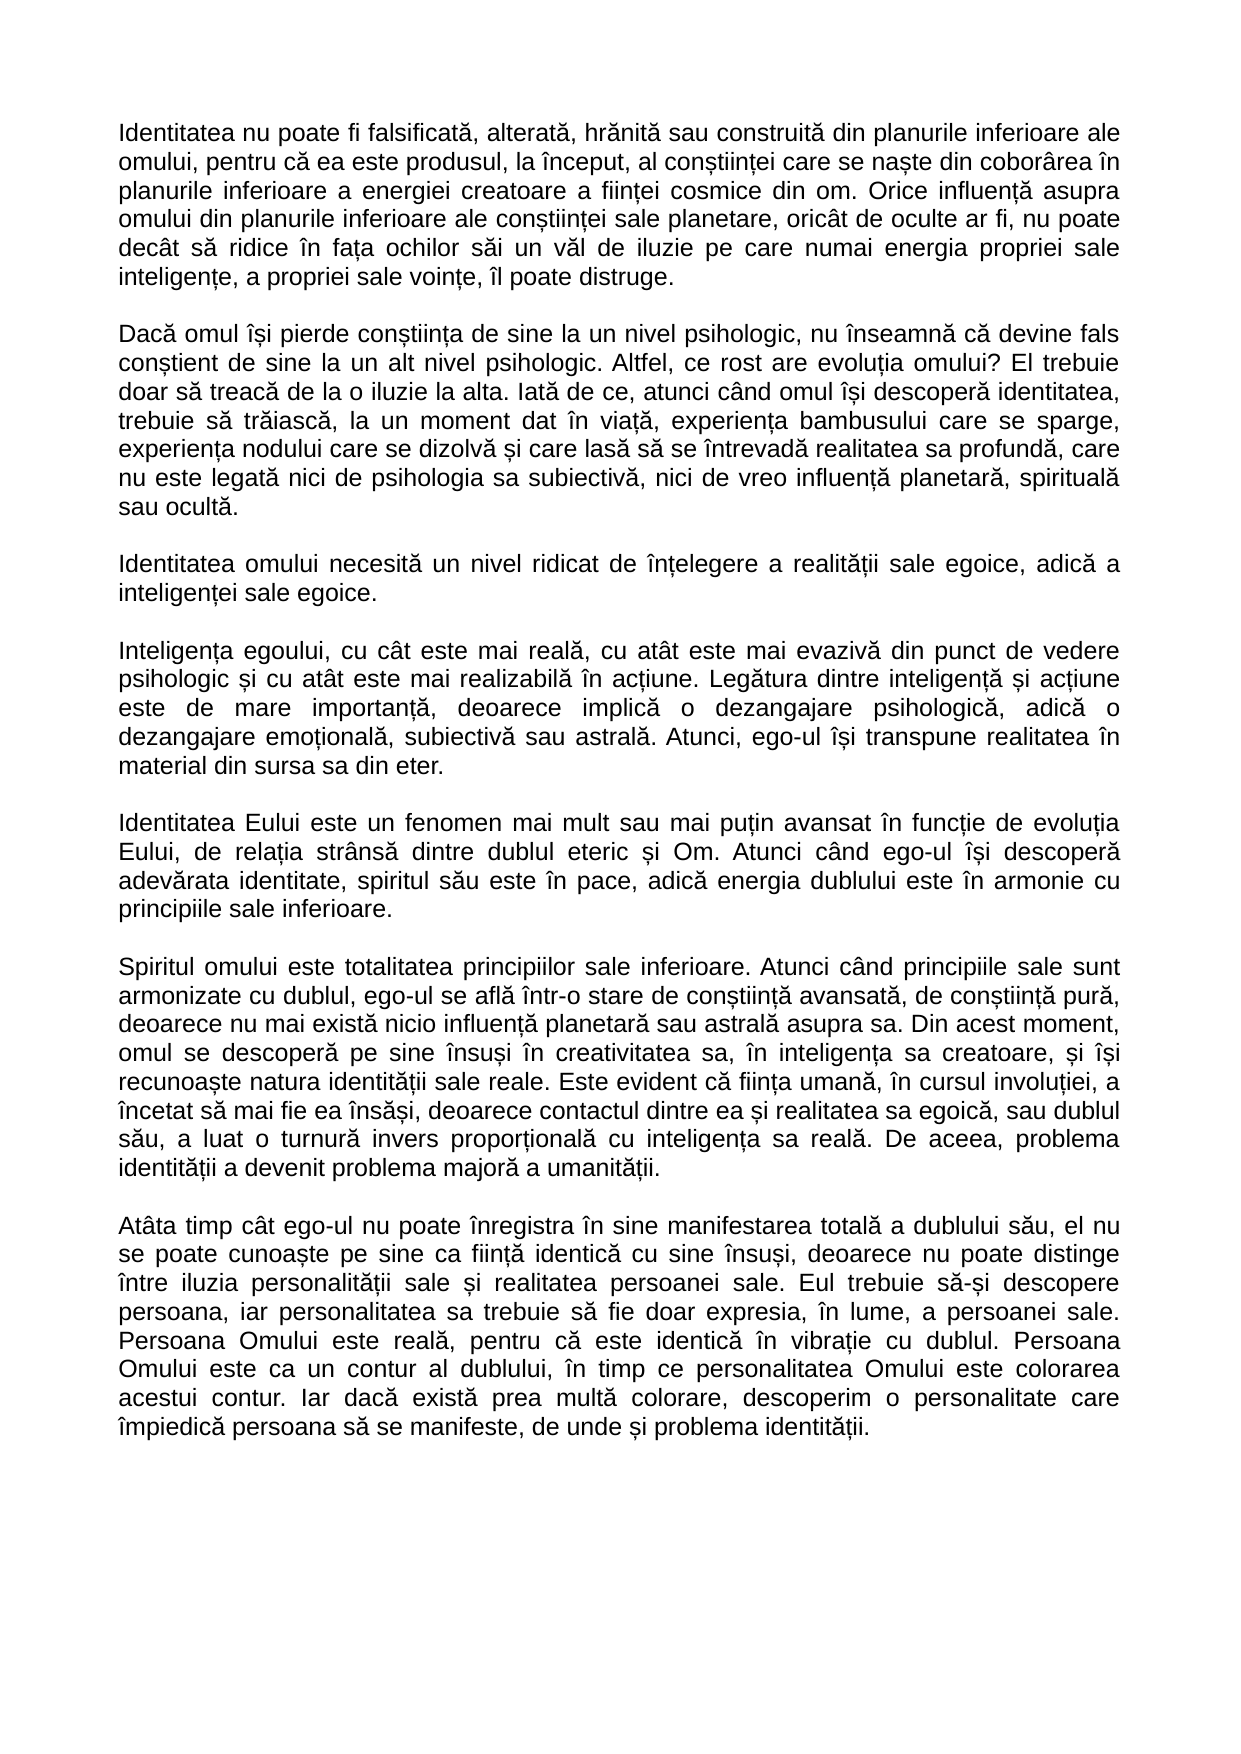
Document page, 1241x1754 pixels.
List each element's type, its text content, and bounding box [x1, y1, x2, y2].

text Identitatea omului necesită un nivel ridicat de înțelegere a realității sale egoice, adică a inteligenței sale egoice. [118, 549, 1122, 607]
text Atâta timp cât ego-ul nu poate înregistra în sine manifestarea totală a dublului său, el nu se poate cunoaște pe sine ca ființă identică cu sine însuși, deoarece nu poate distinge între iluzia personalității sale și realitatea persoanei sale. Eul trebuie să-și descopere persoana, iar personalitatea sa trebuie să fie doar expresia, în lume, a persoanei sale. Persoana Omului este reală, pentru că este identică în vibrație cu dublul. Persoana Omului este ca un contur al dublului, în timp ce personalitatea Omului este colorarea acestui contur. Iar dacă există prea multă colorare, descoperim o personalitate care împiedică persoana să se manifeste, de unde și problema identității. [118, 1211, 1122, 1441]
text Spiritul omului este totalitatea principiilor sale inferioare. Atunci când principiile sale sunt armonizate cu dublul, ego-ul se află într-o stare de conștiință avansată, de conștiință pură, deoarece nu mai există nicio influență planetară sau astrală asupra sa. Din acest moment, omul se descoperă pe sine însuși în creativitatea sa, în inteligența sa creatoare, și își recunoaște natura identității sale reale. Este evident că ființa umană, în cursul involuției, a încetat să mai fie ea însăși, deoarece contactul dintre ea și realitatea sa egoică, sau dublul său, a luat o turnură invers proporțională cu inteligența sa reală. De aceea, problema identității a devenit problema majoră a umanității. [118, 952, 1122, 1182]
text Identitatea nu poate fi falsificată, alterată, hrănită sau construită din planurile inferioare ale omului, pentru că ea este produsul, la început, al conștiinței care se naște din coborârea în planurile inferioare a energiei creatoare a ființei cosmice din om. Orice influență asupra omului din planurile inferioare ale conștiinței sale planetare, oricât de oculte ar fi, nu poate decât să ridice în fața ochilor săi un văl de iluzie pe care numai energia propriei sale inteligențe, a propriei sale voințe, îl poate distruge. [118, 118, 1122, 291]
text Inteligența egoului, cu cât este mai reală, cu atât este mai evazivă din punct de vedere psihologic și cu atât este mai realizabilă în acțiune. Legătura dintre inteligență și acțiune este de mare importanță, deoarece implică o dezangajare psihologică, adică o dezangajare emoțională, subiectivă sau astrală. Atunci, ego-ul își transpune realitatea în material din sursa sa din eter. [118, 636, 1122, 779]
text Identitatea Eului este un fenomen mai mult sau mai puțin avansat în funcție de evoluția Eului, de relația strânsă dintre dublul eteric și Om. Atunci când ego-ul își descoperă adevărata identitate, spiritul său este în pace, adică energia dublului este în armonie cu principiile sale inferioare. [118, 808, 1122, 923]
text Dacă omul își pierde conștiința de sine la un nivel psihologic, nu înseamnă că devine fals conștient de sine la un alt nivel psihologic. Altfel, ce rost are evoluția omului? El trebuie doar să treacă de la o iluzie la alta. Iată de ce, atunci când omul își descoperă identitatea, trebuie să trăiască, la un moment dat în viață, experiența bambusului care se sparge, experiența nodului care se dizolvă și care lasă să se întrevadă realitatea sa profundă, care nu este legată nici de psihologia sa subiectivă, nici de vreo influență planetară, spirituală sau ocultă. [118, 319, 1122, 521]
